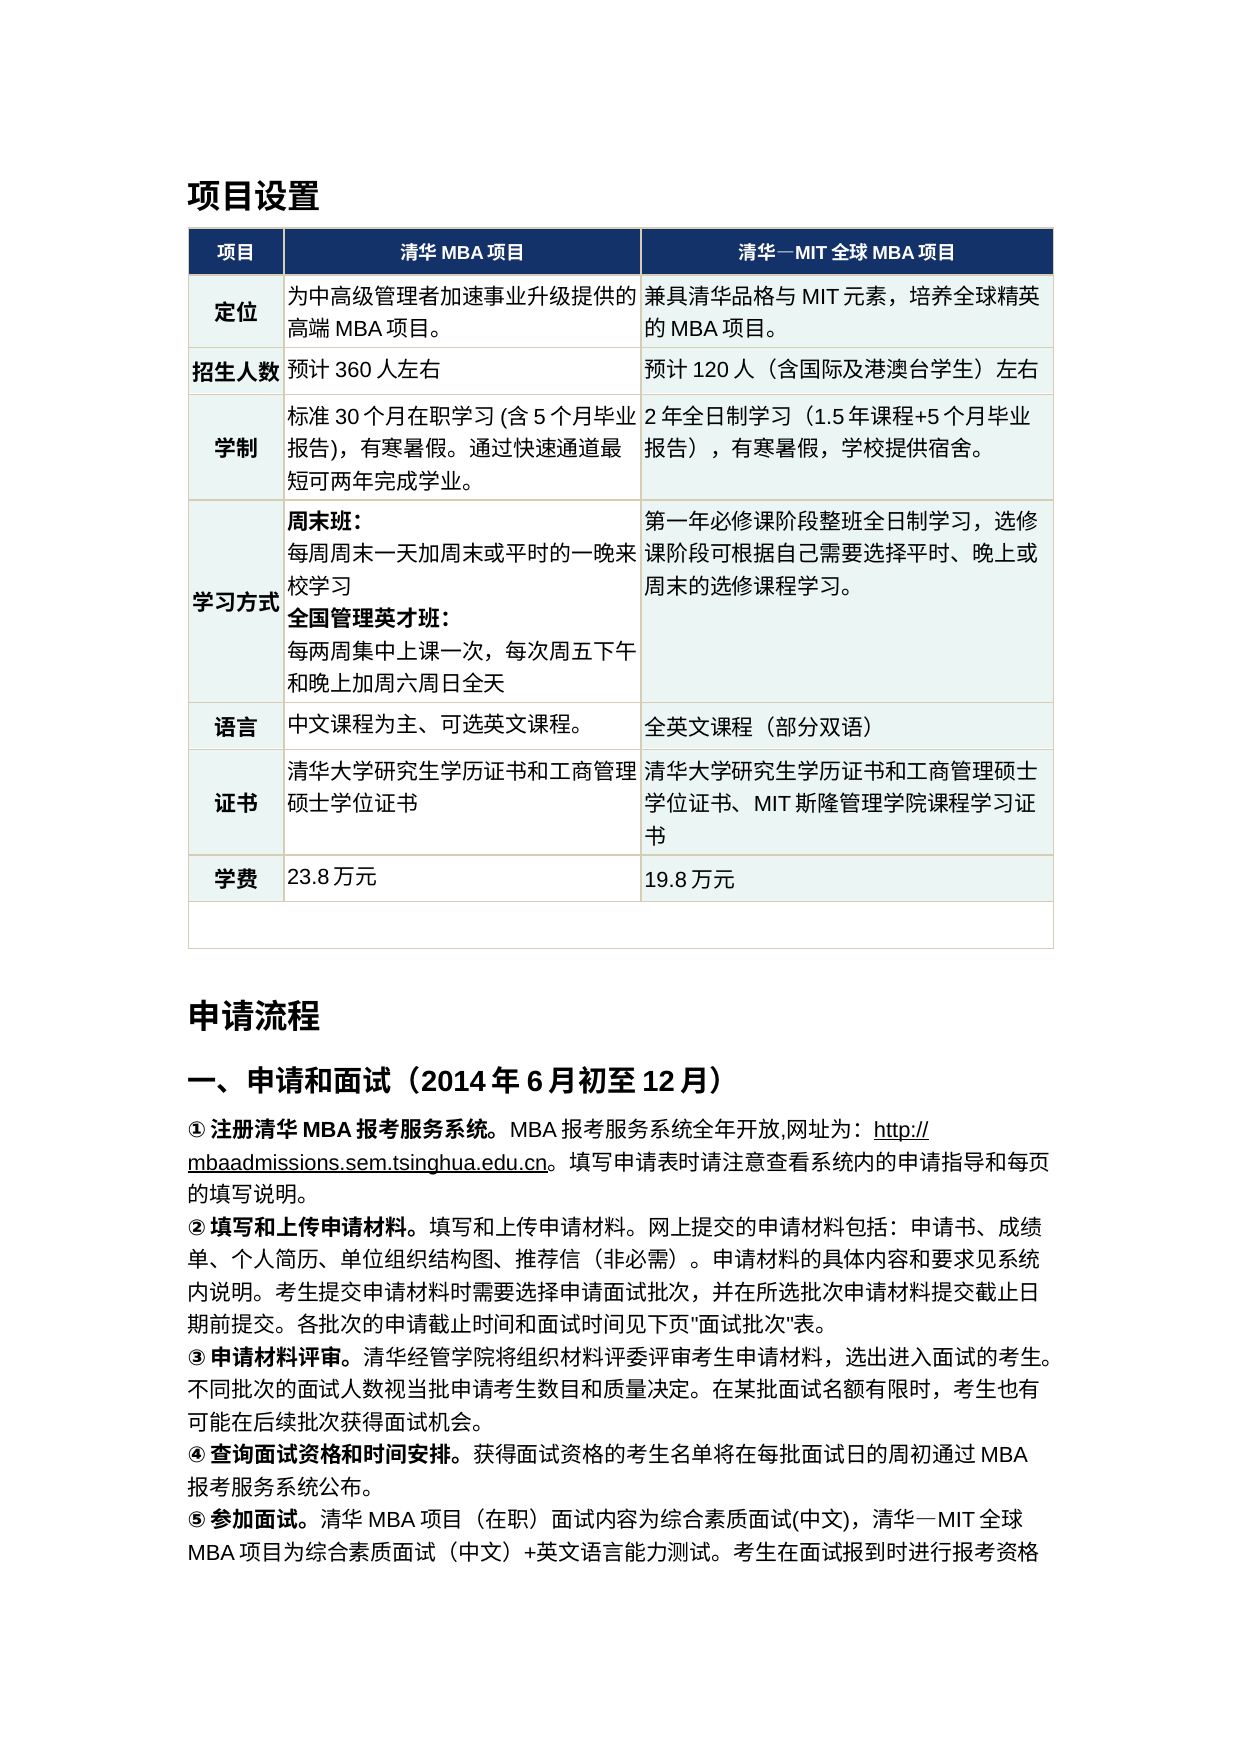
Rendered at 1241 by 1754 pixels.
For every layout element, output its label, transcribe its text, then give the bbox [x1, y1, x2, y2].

table_cell 预计120人（含国际及港澳台学生）左右 [642, 348, 1053, 393]
table_cell 标准30个月在职学习 (含5个月毕业报告)，有寒暑假。通过快速通道最短可两年完成学业。 [285, 395, 640, 499]
table_cell 学费 [189, 856, 283, 901]
table_cell 中文课程为主、可选英文课程。 [285, 703, 640, 748]
table_header 清华—MIT全球MBA项目 [642, 229, 1053, 274]
table_cell 清华大学研究生学历证书和工商管理硕士学位证书 [285, 750, 640, 854]
text 一、申请和面试（2014年6月初至12月） [187, 1047, 1053, 1112]
table_cell 学制 [189, 395, 283, 499]
table_cell 23.8万元 [285, 856, 640, 901]
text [187, 1112, 1053, 1567]
table_cell 周末班： 每周周末一天加周末或平时的一晚来校学习 全国管理英才班： 每两周集中上课一次，每次周五下午和晚上加周六周日全天 [285, 501, 640, 702]
table_cell 兼具清华品格与MIT元素，培养全球精英的MBA项目。 [642, 276, 1053, 347]
table_cell 定位 [189, 276, 283, 347]
text 申请流程 [187, 982, 1053, 1047]
table_cell 为中高级管理者加速事业升级提供的高端MBA项目。 [285, 276, 640, 347]
table_cell 语言 [189, 703, 283, 748]
table_header 清华MBA项目 [285, 229, 640, 274]
table_cell 证书 [189, 750, 283, 854]
table_header 项目 [189, 229, 283, 274]
table_cell 招生人数 [189, 348, 283, 393]
table_cell 预计360人左右 [285, 348, 640, 393]
table_cell 第一年必修课阶段整班全日制学习，选修课阶段可根据自己需要选择平时、晚上或周末的选修课程学习。 [642, 501, 1053, 702]
table_cell 2年全日制学习（1.5年课程+5个月毕业报告），有寒暑假，学校提供宿舍。 [642, 395, 1053, 499]
table_cell 学习方式 [189, 501, 283, 702]
table_cell [189, 902, 1053, 948]
table_cell 19.8万元 [642, 856, 1053, 901]
table_cell 全英文课程（部分双语） [642, 703, 1053, 748]
table_cell 清华大学研究生学历证书和工商管理硕士学位证书、MIT斯隆管理学院课程学习证书 [642, 750, 1053, 854]
text 项目设置 [187, 162, 1053, 227]
